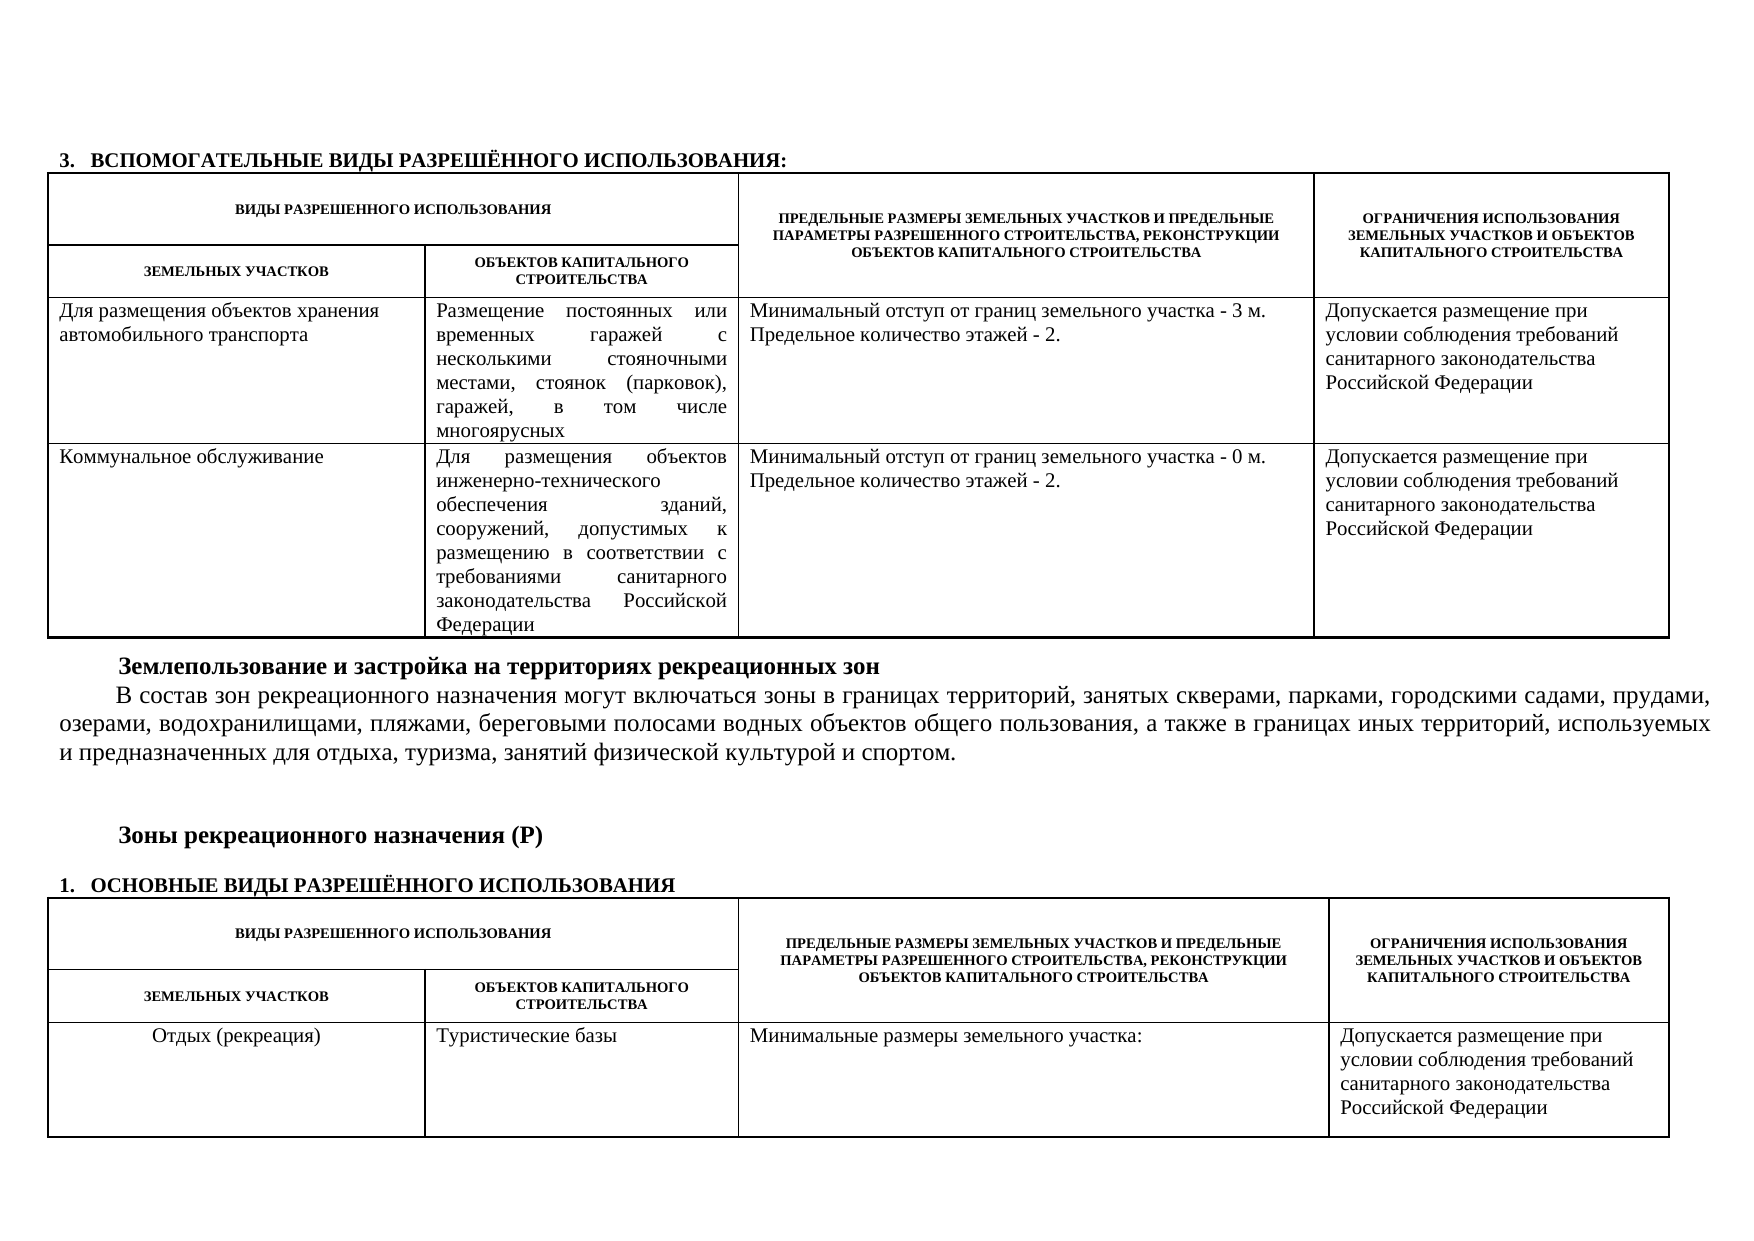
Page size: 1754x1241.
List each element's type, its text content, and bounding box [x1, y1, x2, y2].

text 1. ОСНОВНЫЕ ВИДЫ РАЗРЕШЁННОГО ИСПОЛЬЗОВАНИЯ [59, 873, 1713, 897]
text Зоны рекреационного назначения (Р) [59, 820, 1713, 848]
text 3. ВСПОМОГАТЕЛЬНЫЕ ВИДЫ РАЗРЕШЁННОГО ИСПОЛЬЗОВАНИЯ: [59, 148, 1713, 172]
table_cell Размещение постоянных или временных гаражей с несколькими стояночными местами, стоянок (парковок), гаражей, в том числе многоярусных [426, 298, 738, 442]
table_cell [739, 1023, 1328, 1136]
table_cell Допускается размещение при условии соблюдения требований санитарного законодательства Российской Федерации [1315, 298, 1668, 442]
table_cell ОБЪЕКТОВ КАПИТАЛЬНОГО СТРОИТЕЛЬСТВА [426, 246, 738, 296]
table_header ПРЕДЕЛЬНЫЕ РАЗМЕРЫ ЗЕМЕЛЬНЫХ УЧАСТКОВ И ПРЕДЕЛЬНЫЕ ПАРАМЕТРЫ РАЗРЕШЕННОГО СТРОИТЕЛЬСТВА, РЕКОНСТРУКЦИИ ОБЪЕКТОВ КАПИТАЛЬНОГО СТРОИТЕЛЬСТВА [739, 174, 1313, 296]
text В состав зон рекреационного назначения могут включаться зоны в границах территорий, занятых скверами, парками, городскими садами, прудами, озерами, водохранилищами, пляжами, береговыми полосами водных объектов общего пользования, а также в границах иных территорий, используемых и предназначенных для отдыха, туризма, занятий физической культурой и спортом. [59, 680, 1713, 766]
table_header ОГРАНИЧЕНИЯ ИСПОЛЬЗОВАНИЯ ЗЕМЕЛЬНЫХ УЧАСТКОВ И ОБЪЕКТОВ КАПИТАЛЬНОГО СТРОИТЕЛЬСТВА [1330, 899, 1668, 1021]
table_cell Для размещения объектов хранения автомобильного транспорта [49, 298, 424, 442]
table_cell ЗЕМЕЛЬНЫХ УЧАСТКОВ [49, 970, 424, 1021]
table_header ВИДЫ РАЗРЕШЕННОГО ИСПОЛЬЗОВАНИЯ [49, 899, 738, 969]
table_header ВИДЫ РАЗРЕШЕННОГО ИСПОЛЬЗОВАНИЯ [49, 174, 738, 244]
text Землепользование и застройка на территориях рекреационных зон [59, 651, 1713, 680]
table_header ОГРАНИЧЕНИЯ ИСПОЛЬЗОВАНИЯ ЗЕМЕЛЬНЫХ УЧАСТКОВ И ОБЪЕКТОВ КАПИТАЛЬНОГО СТРОИТЕЛЬСТВА [1315, 174, 1668, 296]
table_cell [426, 1023, 738, 1136]
table_cell ЗЕМЕЛЬНЫХ УЧАСТКОВ [49, 246, 424, 296]
table_cell Минимальный отступ от границ земельного участка - . Предельное количество этажей - 2. [739, 298, 1313, 442]
table_cell Для размещения объектов инженерно-технического обеспечения зданий, сооружений, допустимых к размещению в соответствии с требованиями санитарного законодательства Российской Федерации [426, 444, 738, 636]
table_header ПРЕДЕЛЬНЫЕ РАЗМЕРЫ ЗЕМЕЛЬНЫХ УЧАСТКОВ И ПРЕДЕЛЬНЫЕ ПАРАМЕТРЫ РАЗРЕШЕННОГО СТРОИТЕЛЬСТВА, РЕКОНСТРУКЦИИ ОБЪЕКТОВ КАПИТАЛЬНОГО СТРОИТЕЛЬСТВА [739, 899, 1328, 1021]
table_cell Отдых (рекреация) [49, 1023, 424, 1136]
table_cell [1330, 1023, 1668, 1136]
table_cell ОБЪЕКТОВ КАПИТАЛЬНОГО СТРОИТЕЛЬСТВА [426, 970, 738, 1021]
table_cell Допускается размещение при условии соблюдения требований санитарного законодательства Российской Федерации [1315, 444, 1668, 636]
table_cell Коммунальное обслуживание [49, 444, 424, 636]
table_cell Минимальный отступ от границ земельного участка - . Предельное количество этажей - 2. [739, 444, 1313, 636]
